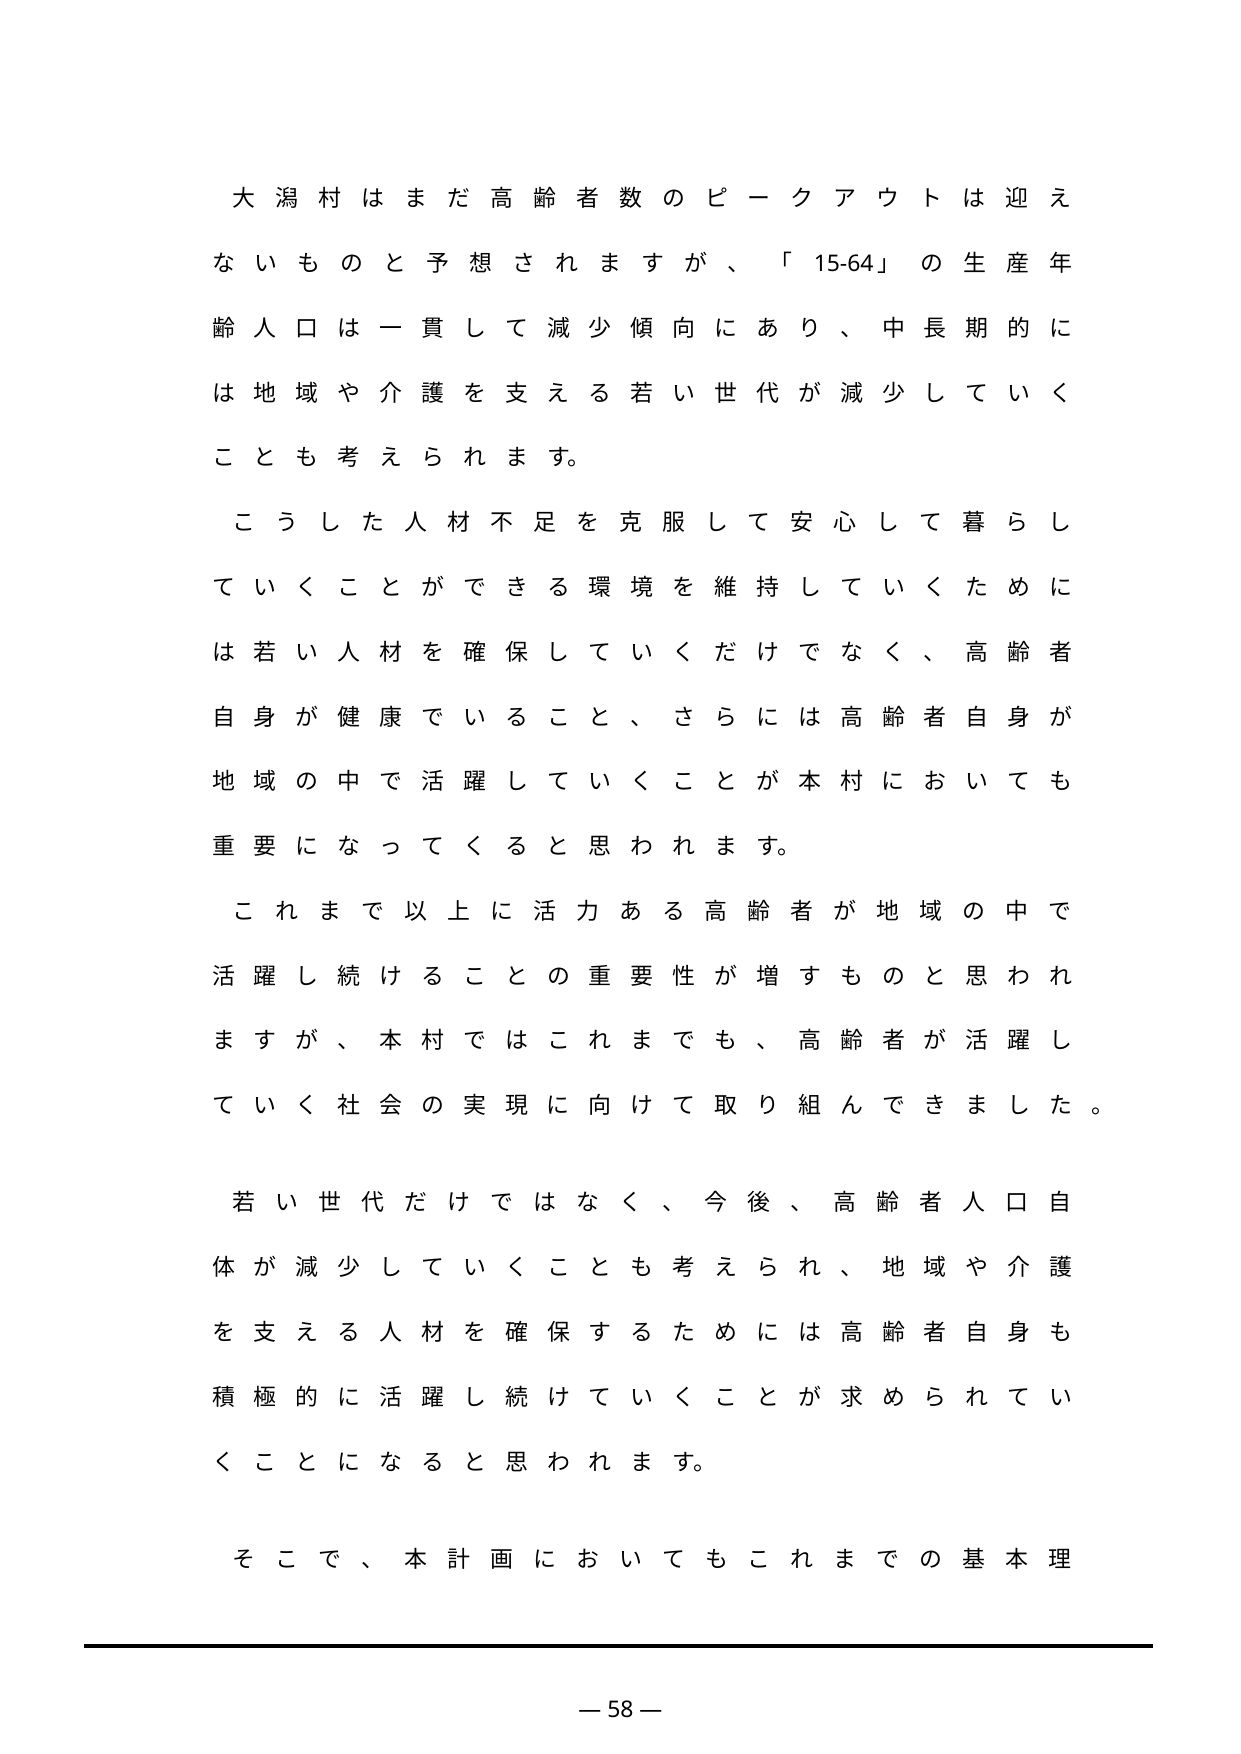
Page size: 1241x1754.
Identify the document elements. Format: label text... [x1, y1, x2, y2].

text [195, 1525, 1091, 1590]
text こうした人材不足を克服して安心して暮らしていくことができる環境を維持していくためには若い人材を確保していくだけでなく、高齢者自身が健康でいること、さらには高齢者自身が地域の中で活躍していくことが本村においても重要になってくると思われます。 [195, 488, 1091, 877]
text これまで以上に活力ある高齢者が地域の中で活躍し続けることの重要性が増すものと思われますが、本村ではこれまでも、高齢者が活躍していく社会の実現に向けて取り組んできました。 [195, 877, 1091, 1136]
text 大潟村はまだ高齢者数のピークアウトは迎えないものと予想されますが、「15-64」の生産年齢人口は一貫して減少傾向にあり、中長期的には地域や介護を支える若い世代が減少していくことも考えられます。 [195, 164, 1091, 488]
text 若い世代だけではなく、今後、高齢者人口自体が減少していくことも考えられ、地域や介護を支える人材を確保するためには高齢者自身も積極的に活躍し続けていくことが求められていくことになると思われます。 [195, 1168, 1091, 1492]
